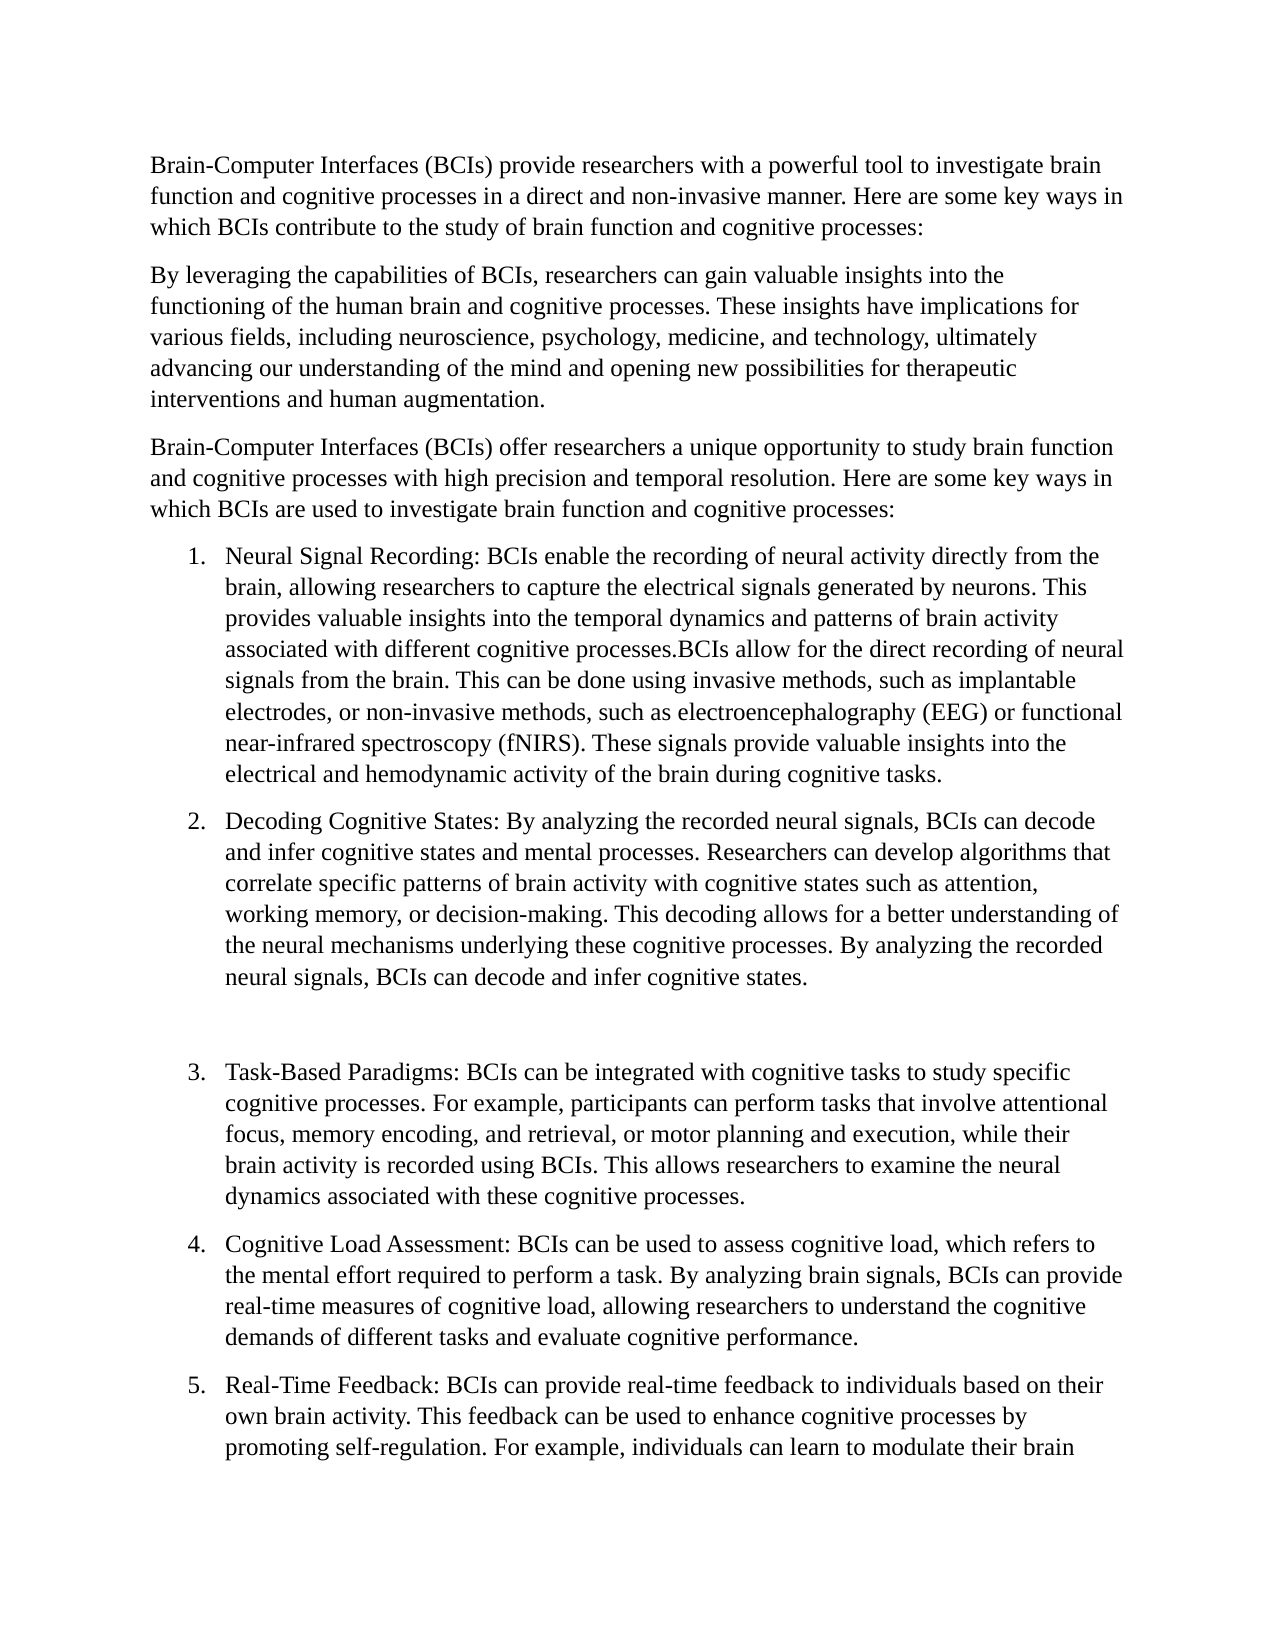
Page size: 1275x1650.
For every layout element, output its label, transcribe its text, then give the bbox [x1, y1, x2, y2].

list Task-Based Paradigms: BCIs can be integrated with cognitive tasks to study specific cognitive processes. For example, participants can perform tasks that involve attentional focus, memory encoding, and retrieval, or motor planning and execution, while their brain activity is recorded using BCIs. This allows researchers to examine the neural dynamics associated with these cognitive processes. [187, 1057, 1125, 1210]
text Brain-Computer Interfaces (BCIs) provide researchers with a powerful tool to investigate brain function and cognitive processes in a direct and non-invasive manner. Here are some key ways in which BCIs contribute to the study of brain function and cognitive processes: [150, 150, 1125, 241]
list Neural Signal Recording: BCIs enable the recording of neural activity directly from the brain, allowing researchers to capture the electrical signals generated by neurons. This provides valuable insights into the temporal dynamics and patterns of brain activity associated with different cognitive processes.BCIs allow for the direct recording of neural signals from the brain. This can be done using invasive methods, such as implantable electrodes, or non-invasive methods, such as electroencephalography (EEG) or functional near-infrared spectroscopy (fNIRS). These signals provide valuable insights into the electrical and hemodynamic activity of the brain during cognitive tasks. [187, 541, 1125, 787]
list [187, 1370, 1125, 1461]
text By leveraging the capabilities of BCIs, researchers can gain valuable insights into the functioning of the human brain and cognitive processes. These insights have implications for various fields, including neuroscience, psychology, medicine, and technology, ultimately advancing our understanding of the mind and opening new possibilities for therapeutic interventions and human augmentation. [150, 260, 1125, 413]
list Cognitive Load Assessment: BCIs can be used to assess cognitive load, which refers to the mental effort required to perform a task. By analyzing brain signals, BCIs can provide real-time measures of cognitive load, allowing researchers to understand the cognitive demands of different tasks and evaluate cognitive performance. [187, 1229, 1125, 1351]
text Brain-Computer Interfaces (BCIs) offer researchers a unique opportunity to study brain function and cognitive processes with high precision and temporal resolution. Here are some key ways in which BCIs are used to investigate brain function and cognitive processes: [150, 432, 1125, 522]
list Decoding Cognitive States: By analyzing the recorded neural signals, BCIs can decode and infer cognitive states and mental processes. Researchers can develop algorithms that correlate specific patterns of brain activity with cognitive states such as attention, working memory, or decision-making. This decoding allows for a better understanding of the neural mechanisms underlying these cognitive processes. By analyzing the recorded neural signals, BCIs can decode and infer cognitive states. [187, 806, 1125, 990]
